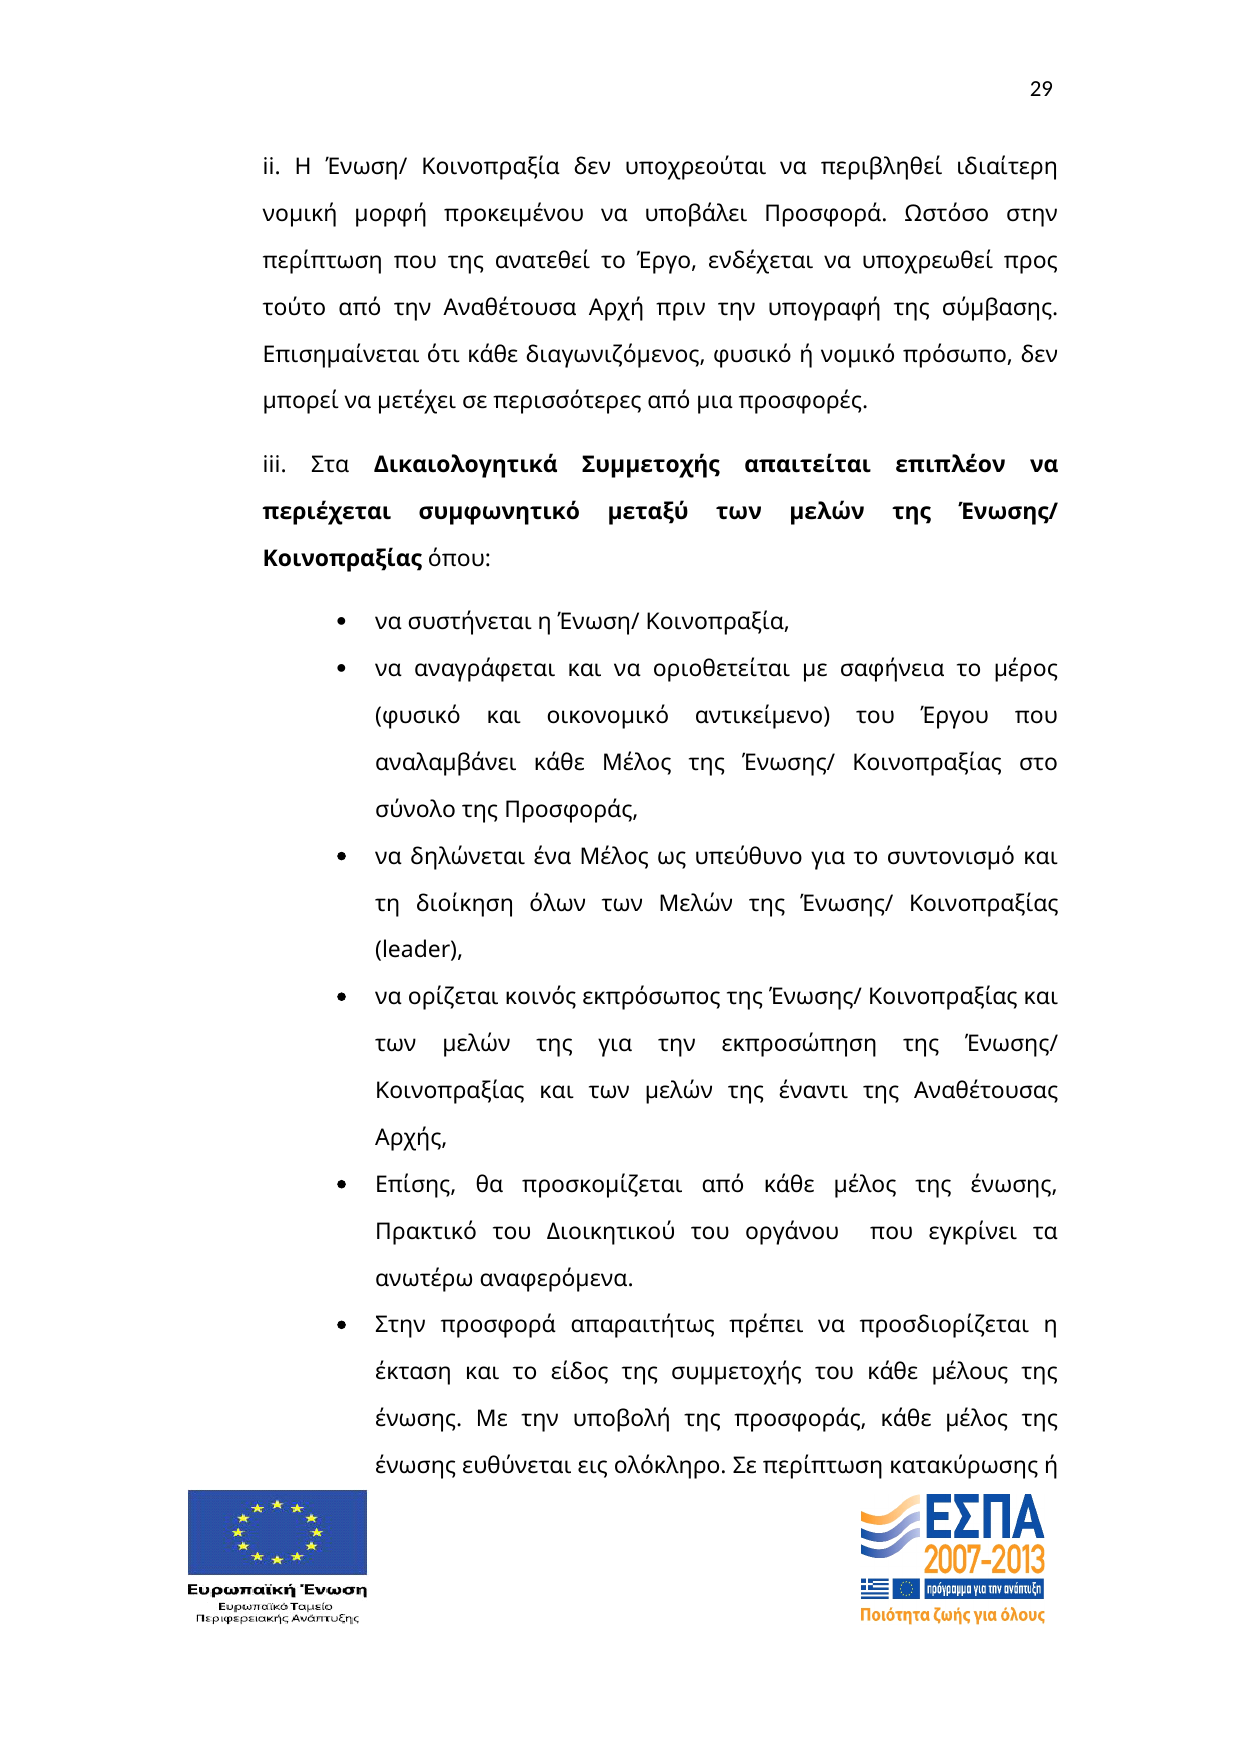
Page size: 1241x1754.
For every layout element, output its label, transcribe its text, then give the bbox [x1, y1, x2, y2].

list να δηλώνεται ένα Μέλος ως υπεύθυνο για το συντονισμό και τη διοίκηση όλων των Μελών της Ένωσης/ Κοινοπραξίας (leader), [337, 839, 1059, 964]
list να συστήνεται η Ένωση/ Κοινοπραξία, [337, 605, 1059, 636]
text ii. Η Ένωση/ Κοινοπραξία δεν υποχρεούται να περιβληθεί ιδιαίτερη νομική μορφή προκειμένου να υποβάλει Προσφορά. Ωστόσο στην περίπτωση που της ανατεθεί το Έργο, ενδέχεται να υποχρεωθεί προς τούτο από την Αναθέτουσα Αρχή πριν την υπογραφή της σύμβασης. Επισημαίνεται ότι κάθε διαγωνιζόμενος, φυσικό ή νομικό πρόσωπο, δεν μπορεί να μετέχει σε περισσότερες από μια προσφορές. [262, 150, 1059, 416]
text iii. Στα Δικαιολογητικά Συμμετοχής απαιτείται επιπλέον να περιέχεται συμφωνητικό μεταξύ των μελών της Ένωσης/ Κοινοπραξίας όπου: [262, 448, 1059, 573]
list να ορίζεται κοινός εκπρόσωπος της Ένωσης/ Κοινοπραξίας και των μελών της για την εκπροσώπηση της Ένωσης/ Κοινοπραξίας και των μελών της έναντι της Αναθέτουσας Αρχής, [337, 980, 1059, 1152]
picture [860, 1494, 1045, 1625]
picture [187, 1489, 369, 1625]
list να αναγράφεται και να οριοθετείται με σαφήνεια το μέρος (φυσικό και οικονομικό αντικείμενο) του Έργου που αναλαμβάνει κάθε Μέλος της Ένωσης/ Κοινοπραξίας στο σύνολο της Προσφοράς, [337, 652, 1059, 824]
list Επίσης, θα προσκομίζεται από κάθε μέλος της ένωσης, Πρακτικό του Διοικητικού του οργάνου που εγκρίνει τα ανωτέρω αναφερόμενα. [337, 1168, 1059, 1293]
